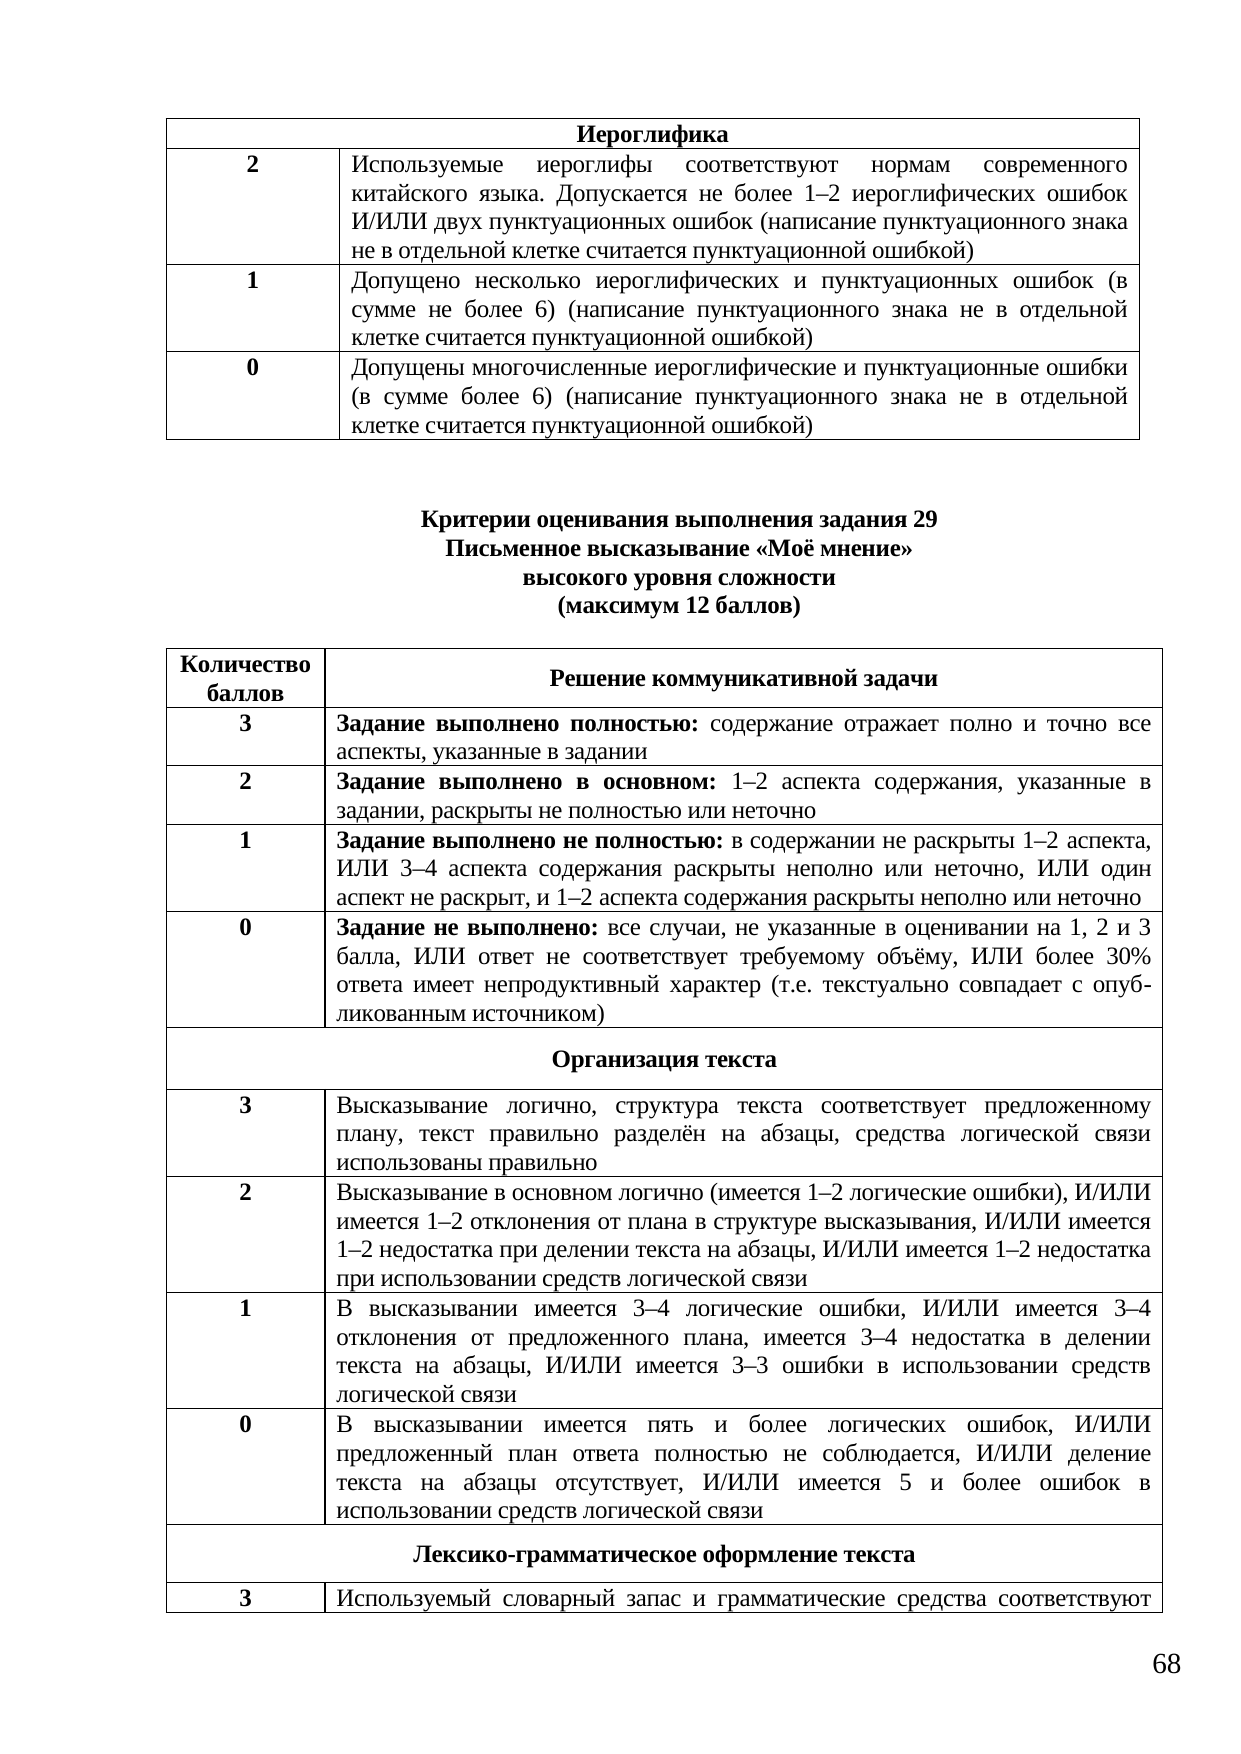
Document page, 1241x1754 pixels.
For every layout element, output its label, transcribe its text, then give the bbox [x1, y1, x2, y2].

table_header Количество баллов [167, 649, 324, 707]
table_cell 0 [167, 912, 324, 1027]
table_cell В высказывании имеется 3–4 логические ошибки, И/ИЛИ имеется 3–4 отклонения от предложенного плана, имеется 3–4 недостатка в делении текста на абзацы, И/ИЛИ имеется 3–3 ошибки в использовании средств логической связи [326, 1293, 1162, 1408]
table_cell Допущено несколько иероглифических и пунктуационных ошибок (в сумме не более 6) (написание пунктуационного знака не в отдельной клетке считается пунктуационной ошибкой) [340, 265, 1139, 351]
table_cell 3 [167, 1583, 324, 1612]
table_cell В высказывании имеется пять и более логических ошибок, И/ИЛИ предложенный план ответа полностью не соблюдается, И/ИЛИ деление текста на абзацы отсутствует, И/ИЛИ имеется 5 и более ошибок в использовании средств логической связи [326, 1409, 1162, 1524]
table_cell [326, 1583, 1162, 1612]
table_cell Задание выполнено полностью: содержание отражает полно и точно все аспекты, указанные в задании [326, 708, 1162, 765]
text Письменное высказывание «Моё мнение» [177, 533, 1181, 562]
table_cell 1 [167, 825, 324, 911]
table_cell 2 [167, 766, 324, 824]
table_cell 3 [167, 708, 324, 765]
table_cell Организация текста [167, 1028, 1162, 1089]
text (максимум 12 баллов) [177, 591, 1181, 619]
table_cell Иероглифика [167, 119, 1139, 148]
table_cell Лексико-грамматическое оформление текста [167, 1525, 1162, 1582]
text высокого уровня сложности [177, 562, 1181, 591]
table_cell Высказывание логично, структура текста соответствует предложенному плану, текст правильно разделён на абзацы, средства логической связи использованы правильно [326, 1090, 1162, 1176]
table_cell 2 [167, 1177, 324, 1292]
table_cell 0 [167, 352, 339, 438]
table_cell Задание выполнено не полностью: в содержании не раскрыты 1–2 аспекта, ИЛИ 3–4 аспекта содержания раскрыты неполно или неточно, ИЛИ один аспект не раскрыт, и 1–2 аспекта содержания раскрыты неполно или неточно [326, 825, 1162, 911]
table_cell Допущены многочисленные иероглифические и пунктуационные ошибки (в сумме более 6) (написание пунктуационного знака не в отдельной клетке считается пунктуационной ошибкой) [340, 352, 1139, 438]
table_cell 3 [167, 1090, 324, 1176]
table_cell Задание выполнено в основном: 1–2 аспекта содержания, указанные в задании, раскрыты не полностью или неточно [326, 766, 1162, 824]
table_cell Используемые иероглифы соответствуют нормам современного китайского языка. Допускается не более 1–2 иероглифических ошибок И/ИЛИ двух пунктуационных ошибок (написание пунктуационного знака не в отдельной клетке считается пунктуационной ошибкой) [340, 149, 1139, 264]
table_cell 1 [167, 265, 339, 351]
table_cell Задание не выполнено: все случаи, не указанные в оценивании на 1, 2 и 3 балла, ИЛИ ответ не соответствует требуемому объёму, ИЛИ более 30% ответа имеет непродуктивный характер (т.е. текстуально совпадает с опубликованным источником) [326, 912, 1162, 1027]
table_cell Высказывание в основном логично (имеется 1–2 логические ошибки), И/ИЛИ имеется 1–2 отклонения от плана в структуре высказывания, И/ИЛИ имеется 1–2 недостатка при делении текста на абзацы, И/ИЛИ имеется 1–2 недостатка при использовании средств логической связи [326, 1177, 1162, 1292]
text Критерии оценивания выполнения задания 29 [177, 504, 1181, 533]
table_cell 0 [167, 1409, 324, 1524]
table_header Решение коммуникативной задачи [326, 649, 1162, 707]
table_cell 2 [167, 149, 339, 264]
table_cell 1 [167, 1293, 324, 1408]
